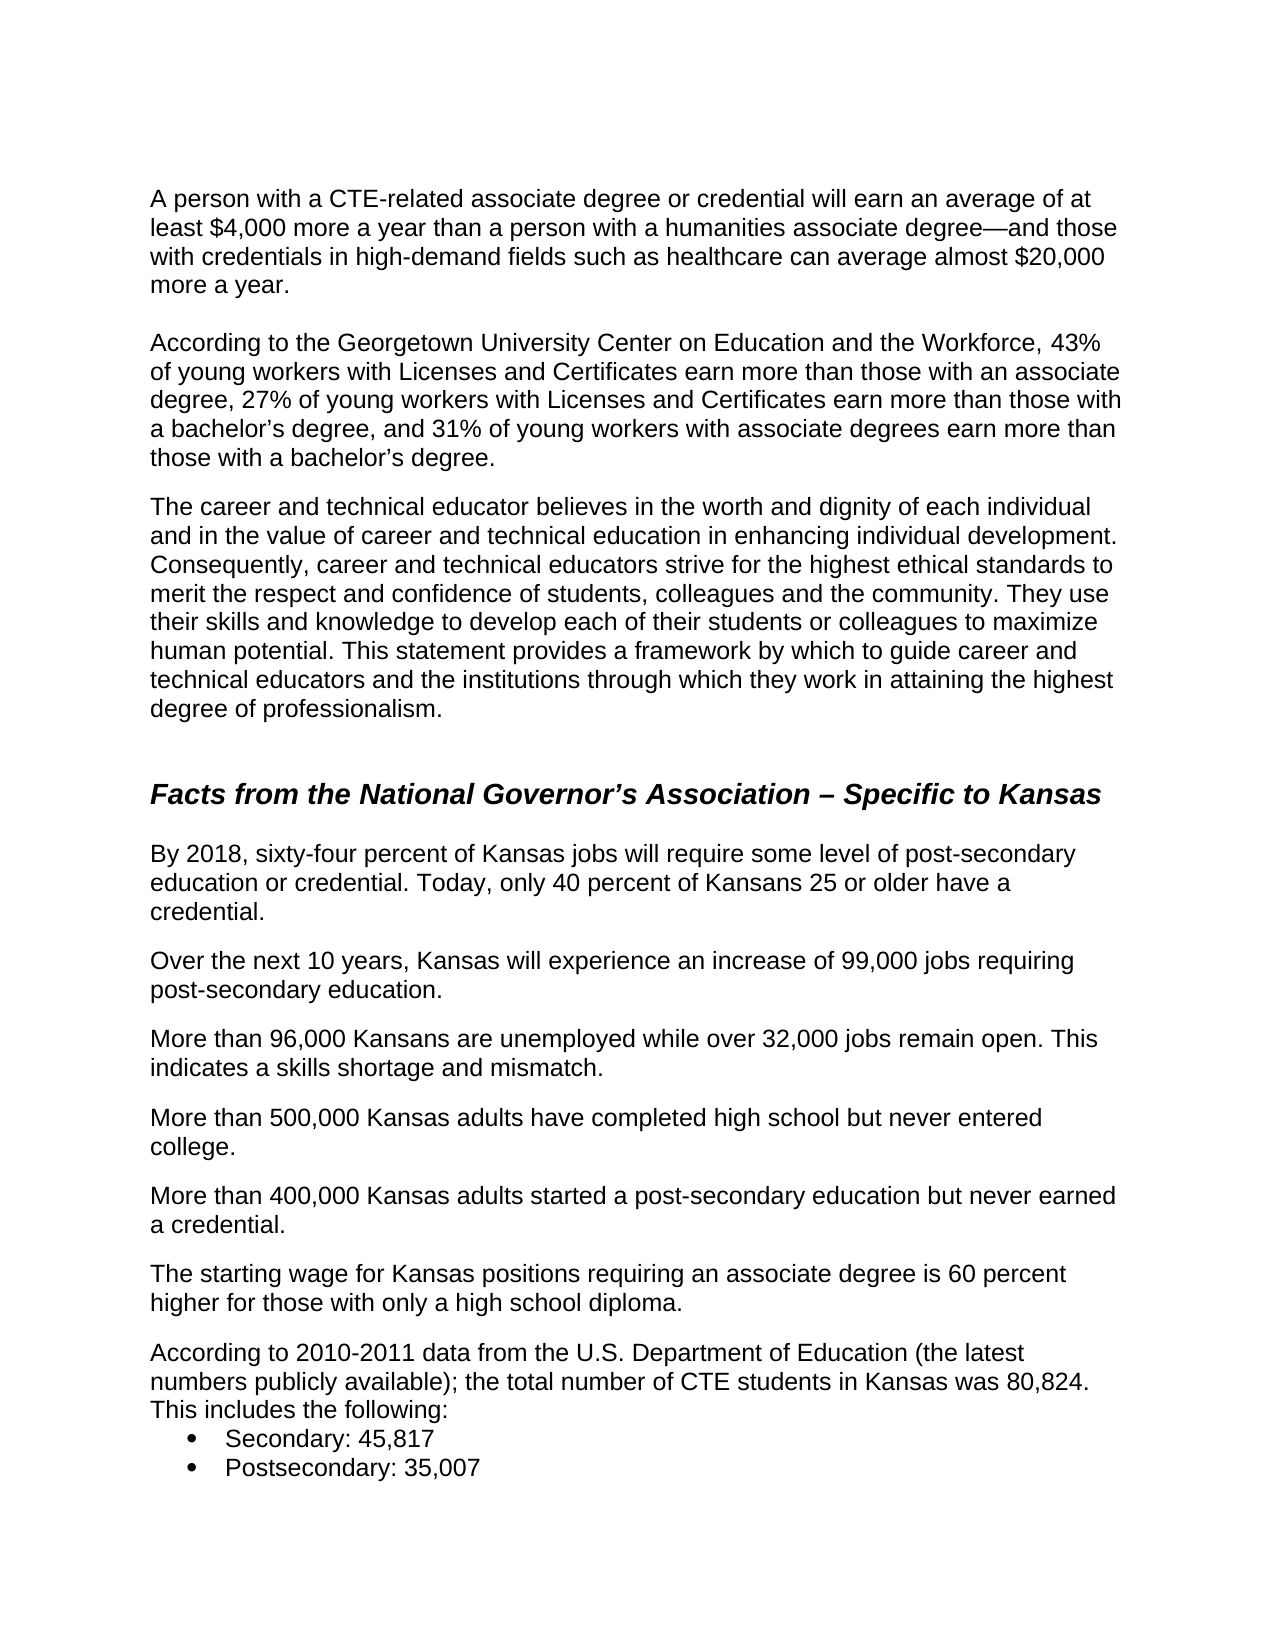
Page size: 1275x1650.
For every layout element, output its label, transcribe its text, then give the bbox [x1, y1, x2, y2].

text More than 96,000 Kansans are unemployed while over 32,000 jobs remain open. This indicates a skills shortage and mismatch. [150, 1024, 1125, 1082]
text By 2018, sixty-four percent of Kansas jobs will require some level of post-secondary education or credential. Today, only 40 percent of Kansans 25 or older have a credential. [150, 839, 1125, 925]
text A person with a CTE-related associate degree or credential will earn an average of at least $4,000 more a year than a person with a humanities associate degree—and those with credentials in high-demand fields such as healthcare can average almost $20,000 more a year. [150, 184, 1125, 299]
text Over the next 10 years, Kansas will experience an increase of 99,000 jobs requiring post-secondary education. [150, 946, 1125, 1004]
text More than 400,000 Kansas adults started a post-secondary education but never earned a credential. [150, 1181, 1125, 1239]
text Facts from the National Governor’s Association – Specific to Kansas [150, 777, 1125, 810]
text According to 2010-2011 data from the U.S. Department of Education (the latest numbers publicly available); the total number of CTE students in Kansas was 80,824. This includes the following: [150, 1338, 1125, 1424]
text More than 500,000 Kansas adults have completed high school but never entered college. [150, 1103, 1125, 1160]
text The starting wage for Kansas positions requiring an associate degree is 60 percent higher for those with only a high school diploma. [150, 1259, 1125, 1317]
text According to the Georgetown University Center on Education and the Workforce, 43% of young workers with Licenses and Certificates earn more than those with an associate degree, 27% of young workers with Licenses and Certificates earn more than those with a bachelor’s degree, and 31% of young workers with associate degrees earn more than those with a bachelor’s degree. [150, 328, 1125, 472]
list Secondary: 45,817 [187, 1424, 1125, 1453]
list Postsecondary: 35,007 [187, 1453, 1125, 1482]
text The career and technical educator believes in the worth and dignity of each individual and in the value of career and technical education in enhancing individual development. Consequently, career and technical educators strive for the highest ethical standards to merit the respect and confidence of students, colleagues and the community. They use their skills and knowledge to develop each of their students or colleagues to maximize human potential. This statement provides a framework by which to guide career and technical educators and the institutions through which they work in attaining the highest degree of professionalism. [150, 492, 1125, 722]
